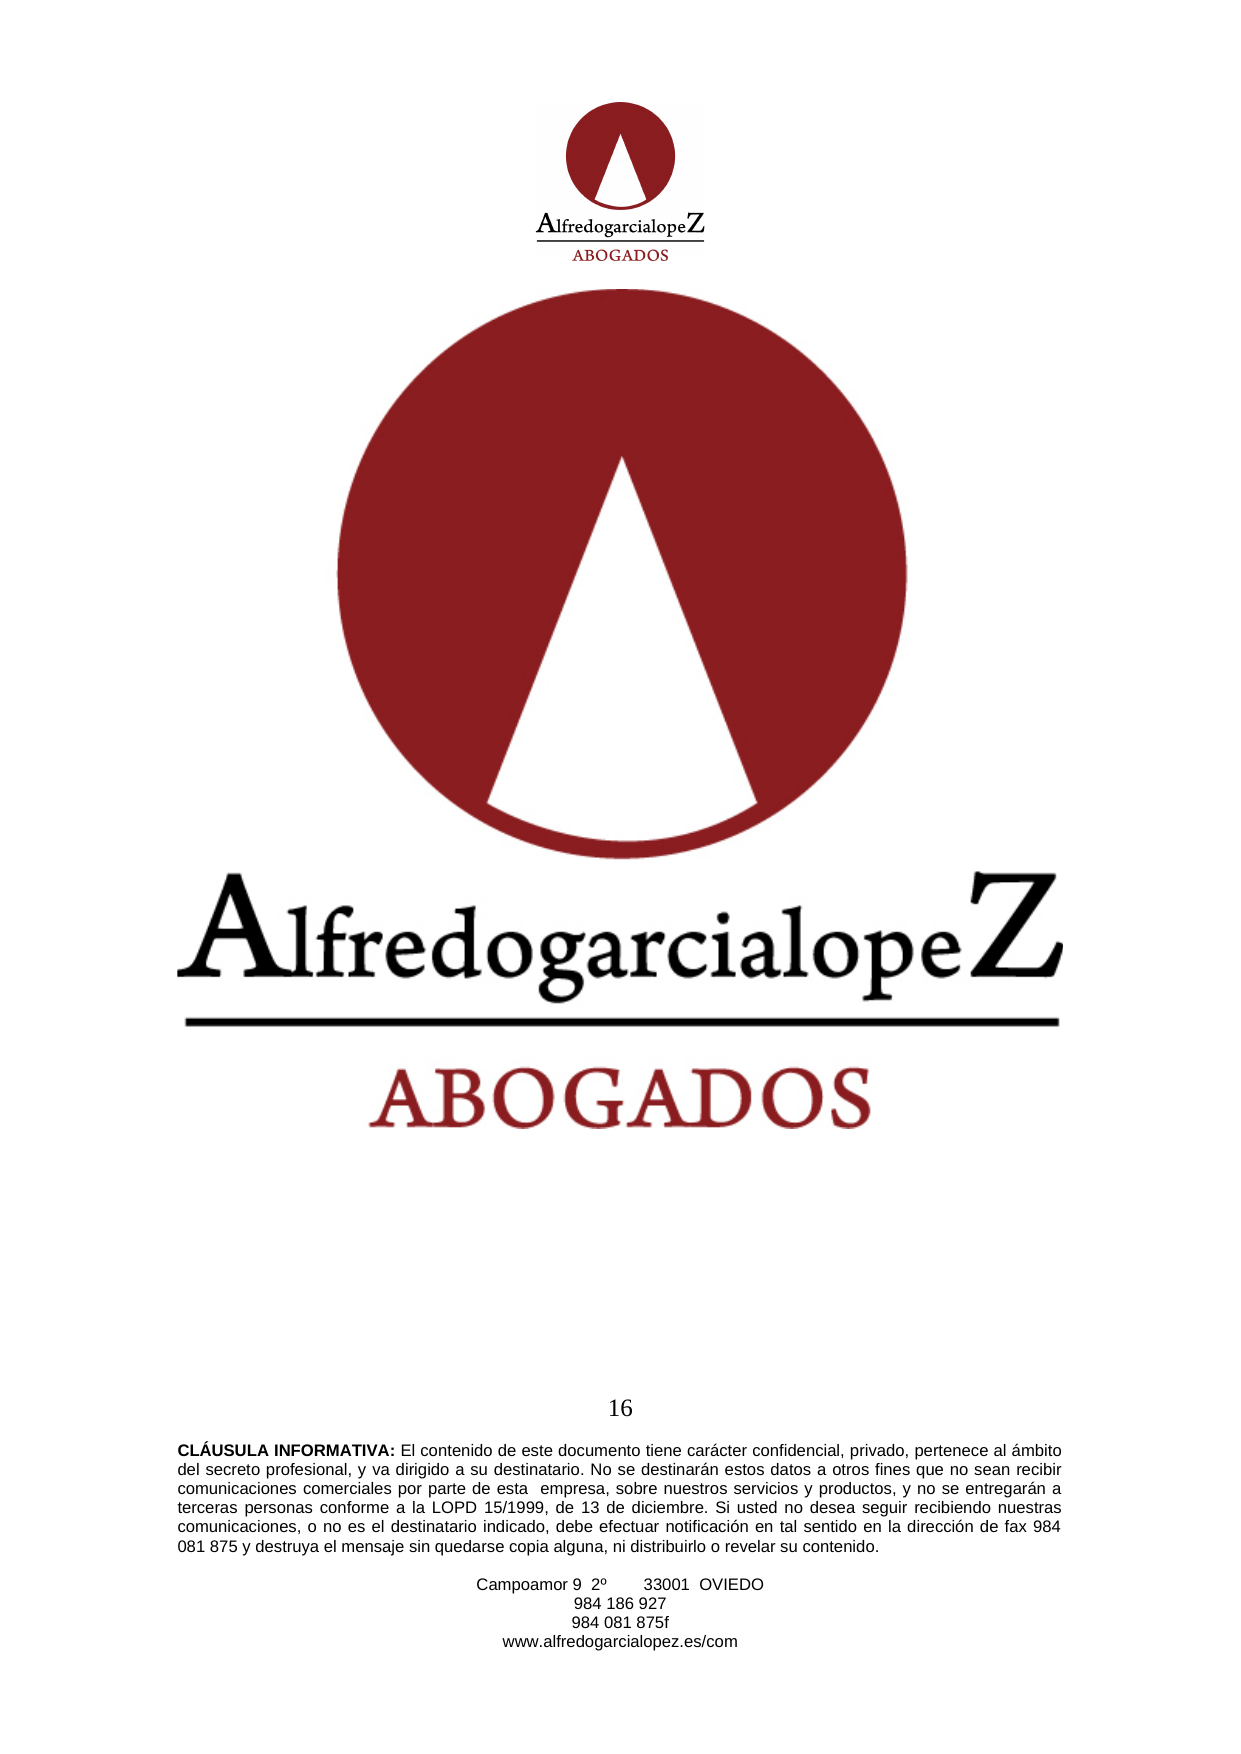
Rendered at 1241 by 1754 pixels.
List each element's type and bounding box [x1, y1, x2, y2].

picture [177, 289, 1063, 1129]
picture [535, 102, 705, 261]
